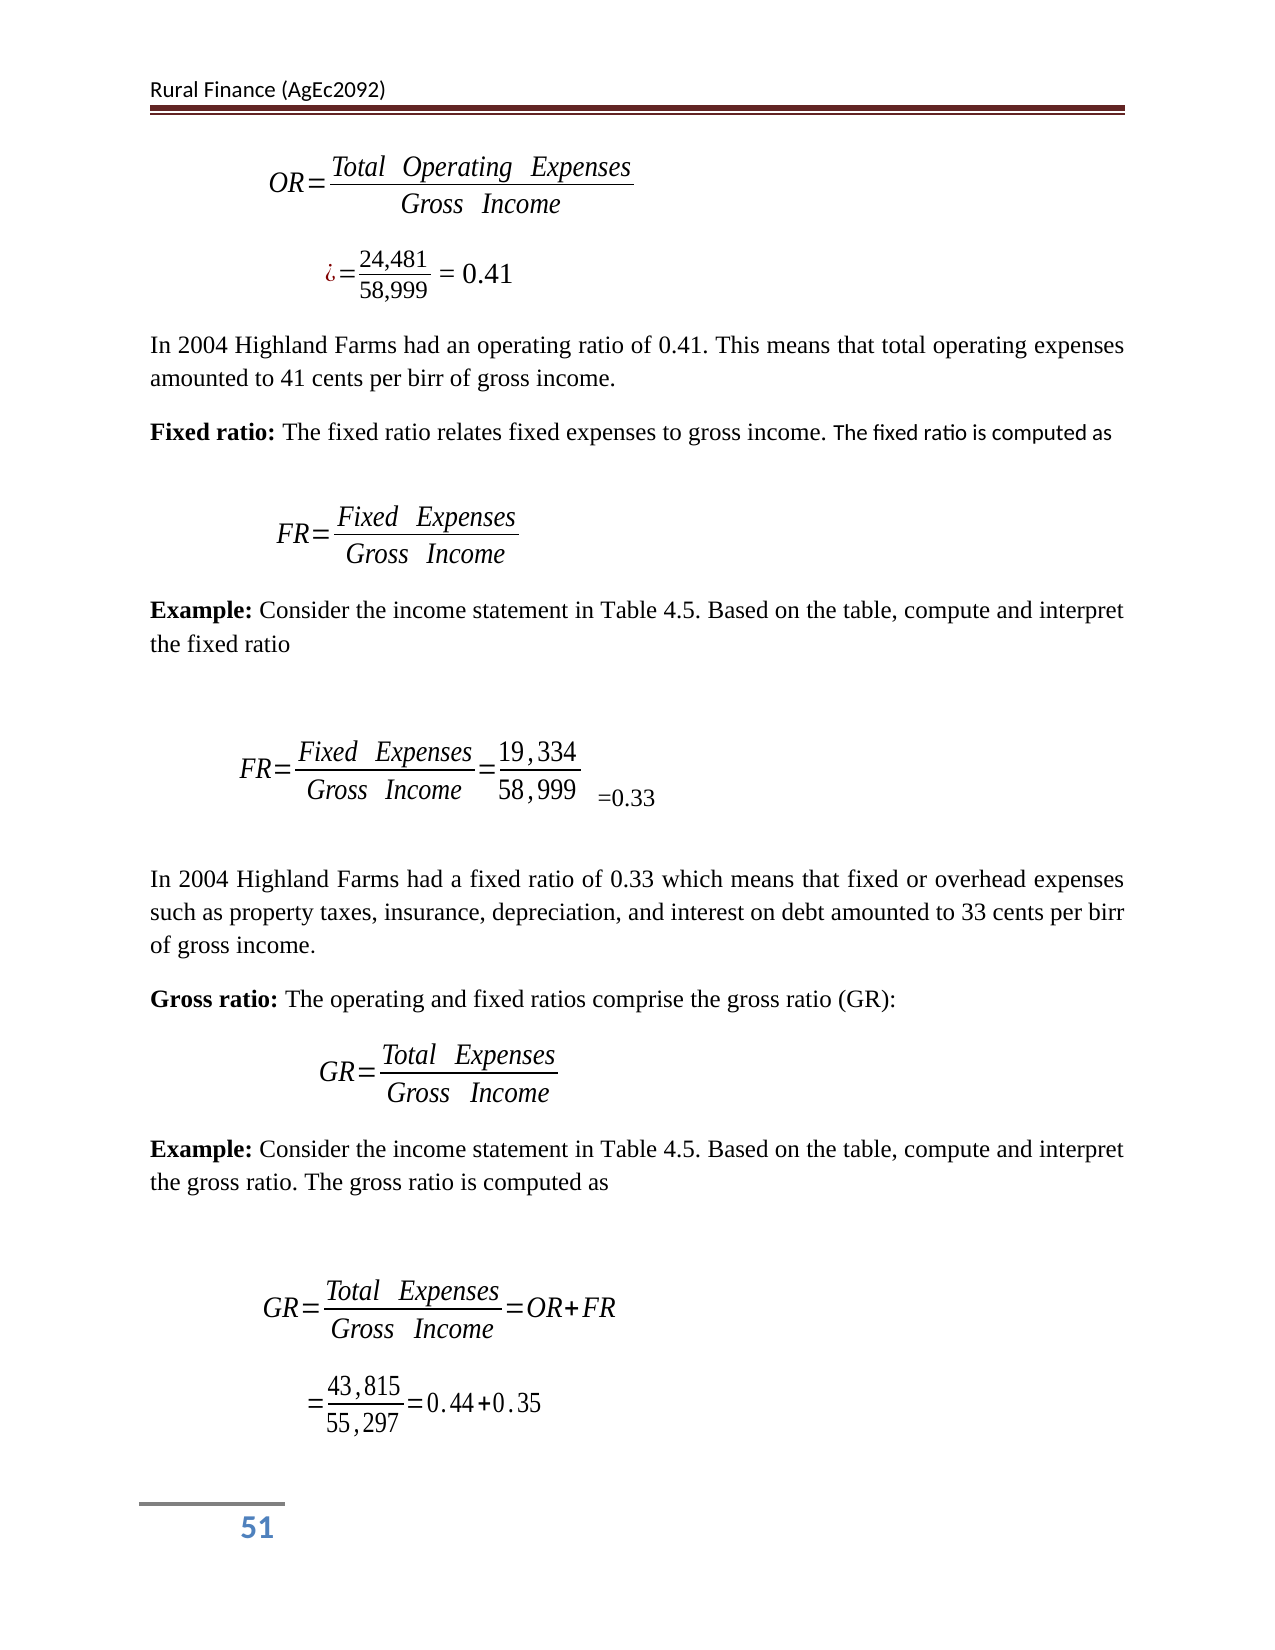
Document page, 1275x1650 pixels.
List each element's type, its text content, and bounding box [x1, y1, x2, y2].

text Example: Consider the income statement in Table 4.5. Based on the table, compute and interpret the fixed ratio [150, 596, 1125, 657]
text In 2004 Highland Farms had an operating ratio of 0.41. This means that total operating expenses amounted to 41 cents per birr of gross income. [150, 330, 1125, 392]
text Fixed ratio: The fixed ratio relates fixed expenses to gross income. The fixed ratio is computed as [150, 417, 1125, 446]
text Gross ratio: The operating and fixed ratios comprise the gross ratio (GR): [150, 984, 1125, 1013]
text = 0.41 [150, 246, 1125, 304]
text Example: Consider the income statement in Table 4.5. Based on the table, compute and interpret the gross ratio. The gross ratio is computed as [150, 1134, 1125, 1196]
text In 2004 Highland Farms had a fixed ratio of 0.33 which means that fixed or overhead expenses such as property taxes, insurance, depreciation, and interest on debt amounted to 33 cents per birr of gross income. [150, 864, 1125, 959]
text =0.33 [150, 736, 1125, 811]
